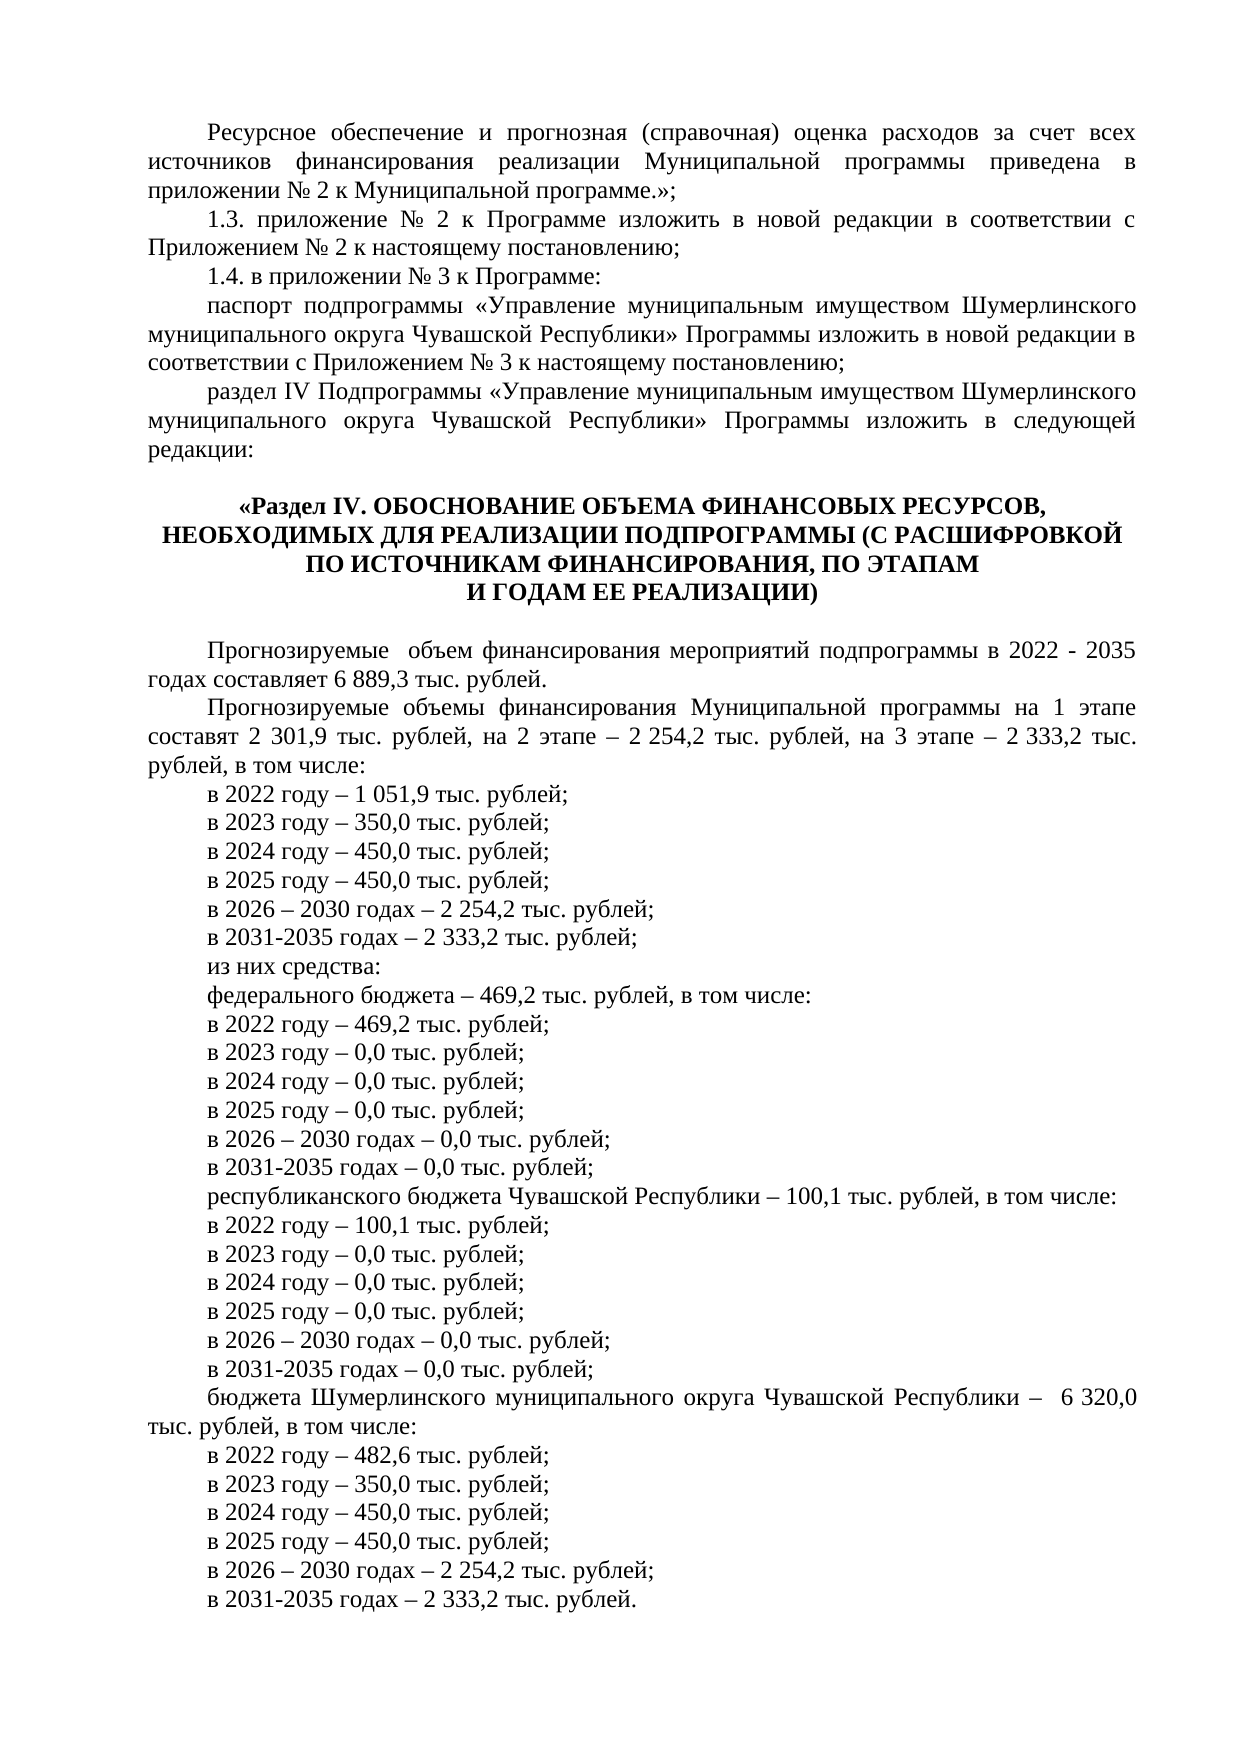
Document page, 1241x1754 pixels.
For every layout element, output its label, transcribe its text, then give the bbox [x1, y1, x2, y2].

text в 2022 году – 1 051,9 тыс. рублей; [148, 779, 1137, 807]
text паспорт подпрограммы «Управление муниципальным имуществом Шумерлинского муниципального округа Чувашской Республики» Программы изложить в новой редакции в соответствии с Приложением № 3 к настоящему постановлению; [148, 290, 1137, 376]
text в 2024 году – 0,0 тыс. рублей; [148, 1267, 1137, 1296]
text Ресурсное обеспечение и прогнозная (справочная) оценка расходов за счет всех источников финансирования реализации Муниципальной программы приведена в приложении № 2 к Муниципальной программе.»; [148, 117, 1137, 204]
text в 2031-2035 годах – 0,0 тыс. рублей; [148, 1152, 1137, 1181]
text в 2023 году – 0,0 тыс. рублей; [148, 1037, 1137, 1066]
text в 2031-2035 годах – 2 333,2 тыс. рублей. [148, 1584, 1137, 1612]
text бюджета Шумерлинского муниципального округа Чувашской Республики – 6 320,0 тыс. рублей, в том числе: [148, 1382, 1137, 1440]
text «Раздел IV. ОБОСНОВАНИЕ ОБЪЕМА ФИНАНСОВЫХ РЕСУРСОВ, [148, 491, 1137, 520]
text в 2022 году – 482,6 тыс. рублей; [148, 1440, 1137, 1469]
text в 2031-2035 годах – 2 333,2 тыс. рублей; [148, 922, 1137, 951]
text в 2025 году – 450,0 тыс. рублей; [148, 1526, 1137, 1555]
text 1.3. приложение № 2 к Программе изложить в новой редакции в соответствии с Приложением № 2 к настоящему постановлению; [148, 204, 1137, 261]
text в 2025 году – 0,0 тыс. рублей; [148, 1095, 1137, 1124]
text Прогнозируемые объемы финансирования Муниципальной программы на 1 этапе составят 2 301,9 тыс. рублей, на 2 этапе – 2 254,2 тыс. рублей, на 3 этапе – 2 333,2 тыс. рублей, в том числе: [148, 692, 1137, 779]
text НЕОБХОДИМЫХ ДЛЯ РЕАЛИЗАЦИИ ПОДПРОГРАММЫ (С РАСШИФРОВКОЙ ПО ИСТОЧНИКАМ ФИНАНСИРОВАНИЯ, ПО ЭТАПАМ [148, 520, 1137, 577]
text в 2025 году – 0,0 тыс. рублей; [148, 1296, 1137, 1325]
text из них средства: [148, 951, 1137, 980]
text в 2031-2035 годах – 0,0 тыс. рублей; [148, 1354, 1137, 1382]
text федерального бюджета – 469,2 тыс. рублей, в том числе: [148, 980, 1137, 1009]
text в 2026 – 2030 годах – 2 254,2 тыс. рублей; [148, 1555, 1137, 1584]
text в 2024 году – 450,0 тыс. рублей; [148, 836, 1137, 865]
text в 2023 году – 350,0 тыс. рублей; [148, 807, 1137, 836]
text республиканского бюджета Чувашской Республики – 100,1 тыс. рублей, в том числе: [148, 1181, 1137, 1210]
text раздел IV Подпрограммы «Управление муниципальным имуществом Шумерлинского муниципального округа Чувашской Республики» Программы изложить в следующей редакции: [148, 376, 1137, 462]
text в 2026 – 2030 годах – 0,0 тыс. рублей; [148, 1325, 1137, 1354]
text в 2024 году – 0,0 тыс. рублей; [148, 1066, 1137, 1095]
text в 2024 году – 450,0 тыс. рублей; [148, 1497, 1137, 1526]
text 1.4. в приложении № 3 к Программе: [148, 261, 1137, 290]
text в 2023 году – 0,0 тыс. рублей; [148, 1239, 1137, 1267]
text в 2026 – 2030 годах – 0,0 тыс. рублей; [148, 1124, 1137, 1152]
text в 2023 году – 350,0 тыс. рублей; [148, 1469, 1137, 1497]
text в 2022 году – 100,1 тыс. рублей; [148, 1210, 1137, 1239]
text Прогнозируемые объем финансирования мероприятий подпрограммы в 2022 - 2035 годах составляет 6 889,3 тыс. рублей. [148, 635, 1137, 692]
text в 2025 году – 450,0 тыс. рублей; [148, 865, 1137, 894]
text в 2022 году – 469,2 тыс. рублей; [148, 1009, 1137, 1037]
text И ГОДАМ ЕЕ РЕАЛИЗАЦИИ) [148, 577, 1137, 606]
text в 2026 – 2030 годах – 2 254,2 тыс. рублей; [148, 894, 1137, 922]
